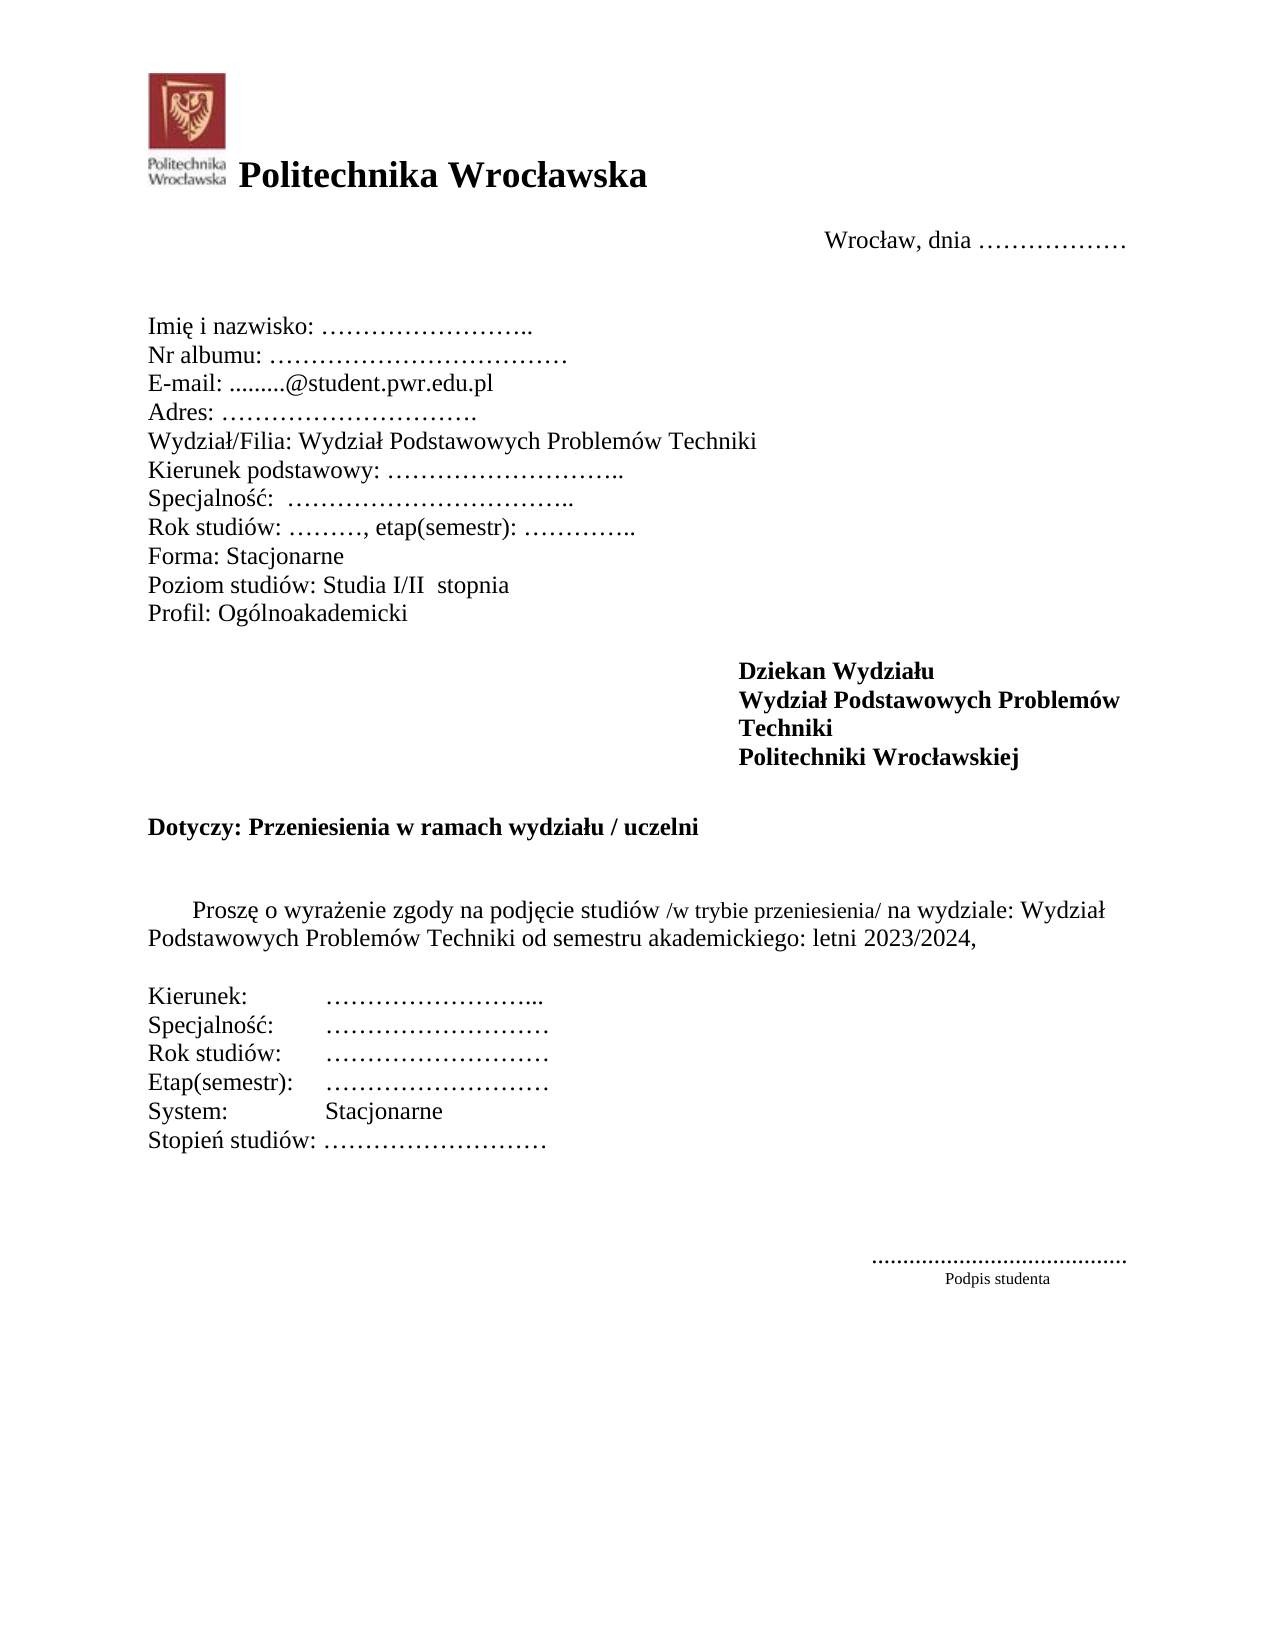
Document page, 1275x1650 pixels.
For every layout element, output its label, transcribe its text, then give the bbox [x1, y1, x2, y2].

subtitle E-mail: .........@student.pwr.edu.pl [148, 368, 1127, 397]
text Proszę o wyrażenie zgody na podjęcie studiów /w trybie przeniesienia/ na wydziale: Wydział Podstawowych Problemów Techniki od semestru akademickiego: letni 2023/2024, [148, 895, 1127, 952]
subtitle Forma: Stacjonarne [148, 541, 1127, 570]
subtitle Politechniki Wrocławskiej [148, 742, 1127, 771]
subtitle Kierunek podstawowy: ……………………….. [148, 455, 1127, 483]
subtitle Nr albumu: ……………………………… [148, 340, 1127, 368]
text Kierunek: ……………………... [148, 981, 1127, 1010]
text ......................................... [148, 1240, 1127, 1268]
text Dotyczy: Przeniesienia w ramach wydziału / uczelni [148, 812, 1127, 841]
text Wydział Podstawowych Problemów Techniki [738, 685, 1127, 742]
text Podpis studenta [148, 1268, 1127, 1288]
subtitle Adres: …………………………. [148, 397, 1127, 426]
text Profil: Ogólnoakademicki [148, 598, 1127, 627]
text Wrocław, dnia ……………… [148, 225, 1127, 253]
picture [147, 73, 226, 188]
subtitle Imię i nazwisko: …………………….. [148, 311, 1127, 340]
text Specjalność: ……………………… [148, 1010, 1127, 1038]
text Stopień studiów: ……………………… [148, 1125, 1127, 1153]
subtitle Poziom studiów: Studia I/II stopnia [148, 570, 1127, 598]
subtitle Rok studiów: ………, etap(semestr): ………….. [148, 512, 1127, 541]
text Rok studiów: ……………………… [148, 1038, 1127, 1067]
text Etap(semestr): ……………………… [148, 1067, 1127, 1096]
subtitle Wydział/Filia: Wydział Podstawowych Problemów Techniki [148, 426, 1127, 455]
subtitle Dziekan Wydziału [148, 656, 1127, 685]
subtitle Specjalność: …………………………….. [148, 483, 1127, 512]
text System: Stacjonarne [148, 1096, 1127, 1125]
